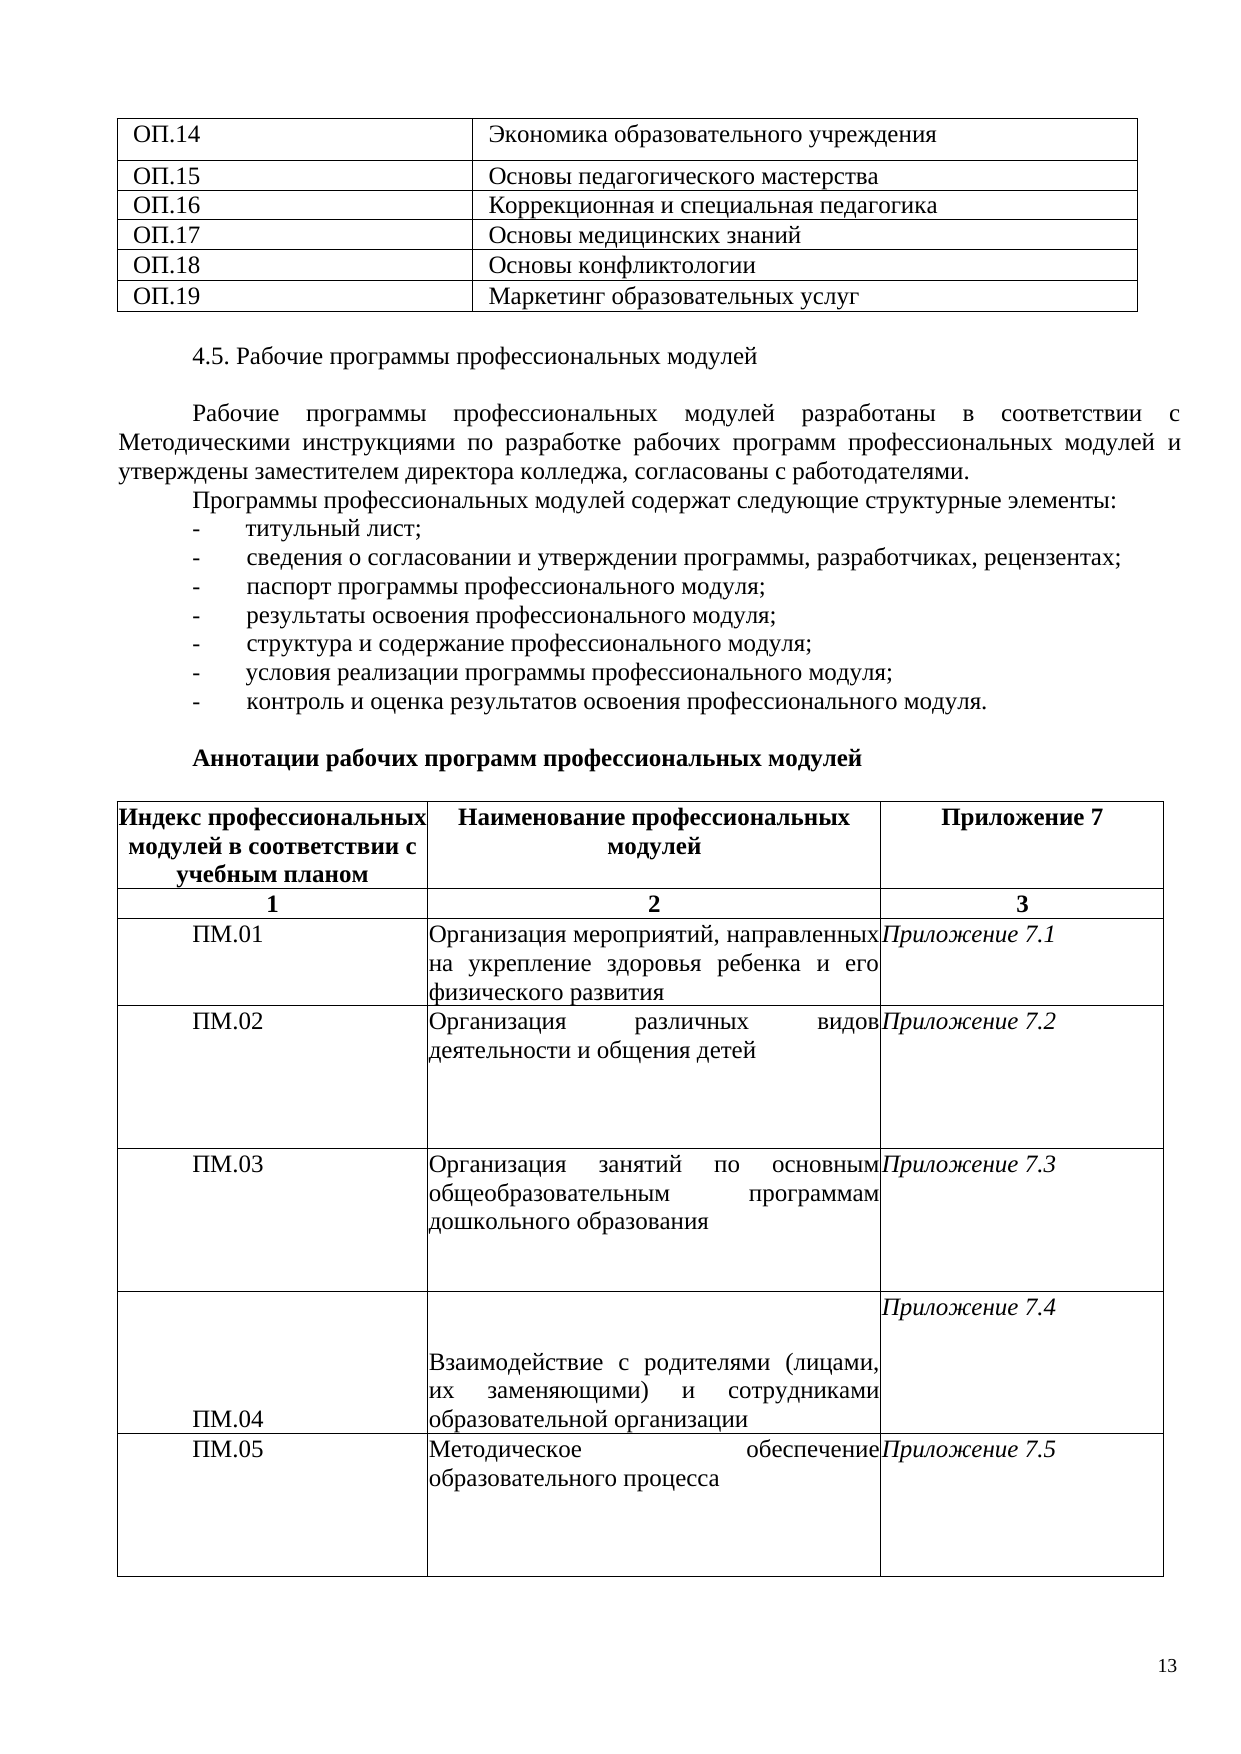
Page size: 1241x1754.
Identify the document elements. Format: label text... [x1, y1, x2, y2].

text 4.5. Рабочие программы профессиональных модулей [118, 341, 1181, 370]
table_cell ОП.15 [118, 161, 472, 189]
list паспорт программы профессионального модуля; [118, 571, 1181, 600]
table_cell ПМ.02 [118, 1006, 427, 1148]
list структура и содержание профессионального модуля; [118, 628, 1181, 657]
table_cell Основы медицинских знаний [473, 220, 1137, 249]
table_cell ОП.18 [118, 250, 472, 280]
table_cell 2 [428, 889, 880, 918]
table_cell Приложение 7.5 [881, 1434, 1163, 1576]
table_cell ПМ.04 [118, 1292, 427, 1433]
table_cell ОП.19 [118, 281, 472, 311]
list условия реализации программы профессионального модуля; [118, 657, 1181, 686]
table_cell Основы конфликтологии [473, 250, 1137, 280]
table_cell Приложение 7.3 [881, 1149, 1163, 1291]
table_cell Маркетинг образовательных услуг [473, 281, 1137, 311]
table_cell Экономика образовательного учреждения [473, 119, 1137, 160]
text Аннотации рабочих программ профессиональных модулей [118, 743, 1181, 772]
table_cell ОП.16 [118, 191, 472, 219]
table_cell Приложение 7.1 [881, 919, 1163, 1005]
table_header Индекс профессиональных модулей в соответствии с учебным планом [118, 802, 427, 888]
table_cell ОП.17 [118, 220, 472, 249]
list контроль и оценка результатов освоения профессионального модуля. [118, 686, 1181, 715]
table_cell Основы педагогического мастерства [473, 161, 1137, 189]
table_cell 1 [118, 889, 427, 918]
table_cell 3 [881, 889, 1163, 918]
table_header Наименование профессиональных модулей [428, 802, 880, 888]
table_cell Приложение 7.4 [881, 1292, 1163, 1433]
text Программы профессиональных модулей содержат следующие структурные элементы: [118, 485, 1181, 513]
list сведения о согласовании и утверждении программы, разработчиках, рецензентах; [118, 542, 1181, 571]
text Рабочие программы профессиональных модулей разработаны в соответствии с Методическими инструкциями по разработке рабочих программ профессиональных модулей и утверждены заместителем директора колледжа, согласованы с работодателями. [118, 398, 1181, 485]
list результаты освоения профессионального модуля; [118, 600, 1181, 628]
table_cell ПМ.05 [118, 1434, 427, 1576]
table_cell Приложение 7.2 [881, 1006, 1163, 1148]
table_cell Организация занятий по основным общеобразовательным программам дошкольного образования [428, 1149, 880, 1291]
list титульный лист; [118, 513, 1181, 542]
table_cell Методическое обеспечение образовательного процесса [428, 1434, 880, 1576]
table_header Приложение 7 [881, 802, 1163, 888]
table_cell Коррекционная и специальная педагогика [473, 191, 1137, 219]
table_cell ПМ.03 [118, 1149, 427, 1291]
table_cell ОП.14 [118, 119, 472, 160]
table_cell Взаимодействие с родителями (лицами, их заменяющими) и сотрудниками образовательной организации [428, 1292, 880, 1433]
table_cell Организация различных видов деятельности и общения детей [428, 1006, 880, 1148]
table_cell ПМ.01 [118, 919, 427, 1005]
table_cell Организация мероприятий, направленных на укрепление здоровья ребенка и его физического развития [428, 919, 880, 1005]
